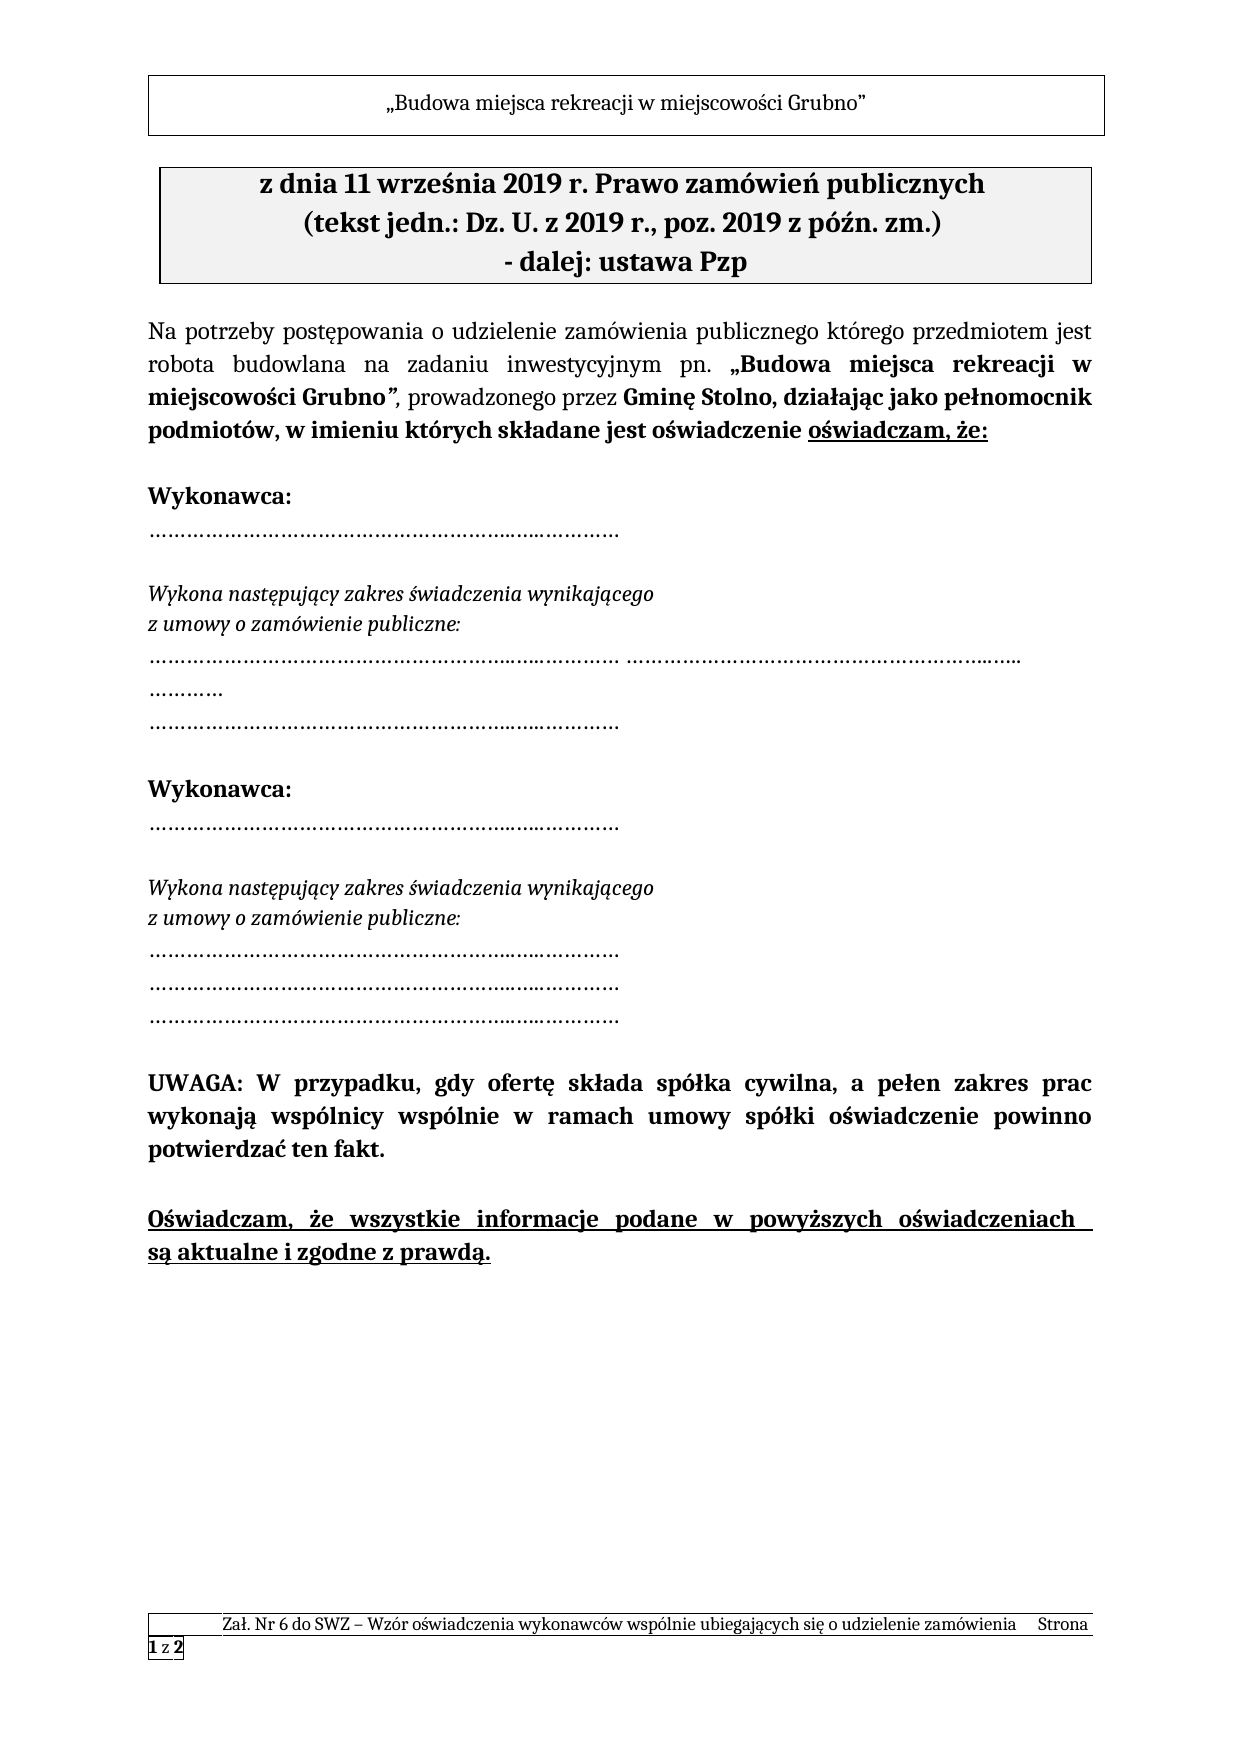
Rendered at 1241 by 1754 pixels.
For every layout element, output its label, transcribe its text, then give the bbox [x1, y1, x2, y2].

text …………………………………………………..…..………… …………………………………………………..…..………… [148, 641, 1093, 703]
text …………………………………………………..…..………… [148, 515, 651, 543]
text Wykona następujący zakres świadczenia wynikającego z umowy o zamówienie publiczne: [148, 874, 1093, 931]
text Oświadczam, że wszystkie informacje podane w powyższych oświadczeniach są aktualne i zgodne z prawdą. [148, 1231, 1093, 1267]
text Wykona następujący zakres świadczenia wynikającego z umowy o zamówienie publiczne: [148, 581, 1093, 637]
text …………………………………………………..…..………… [148, 968, 651, 997]
text …………………………………………………..…..………… [148, 935, 651, 963]
text …………………………………………………..…..………… [148, 707, 1093, 736]
text UWAGA: W przypadku, gdy ofertę składa spółka cywilna, a pełen zakres prac wykonają wspólnicy wspólnie w ramach umowy spółki oświadczenie powinno potwierdzać ten fakt. [148, 1069, 1093, 1164]
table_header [161, 168, 1091, 283]
text Wykonawca: [148, 482, 651, 511]
text …………………………………………………..…..………… [148, 1001, 651, 1029]
text …………………………………………………..…..………… [148, 808, 651, 837]
text Wykonawca: [148, 775, 1093, 804]
text Oświadczam, że wszystkie informacje podane w powyższych oświadczeniach są aktualne i zgodne z prawdą. [148, 1205, 1093, 1229]
text Na potrzeby postępowania o udzielenie zamówienia publicznego którego przedmiotem jest robota budowlana na zadaniu inwestycyjnym pn. „Budowa miejsca rekreacji w miejscowości Grubno”, prowadzonego przez Gminę Stolno, działając jako pełnomocnik podmiotów, w imieniu których składane jest oświadczenie oświadczam, że: [148, 317, 1093, 444]
